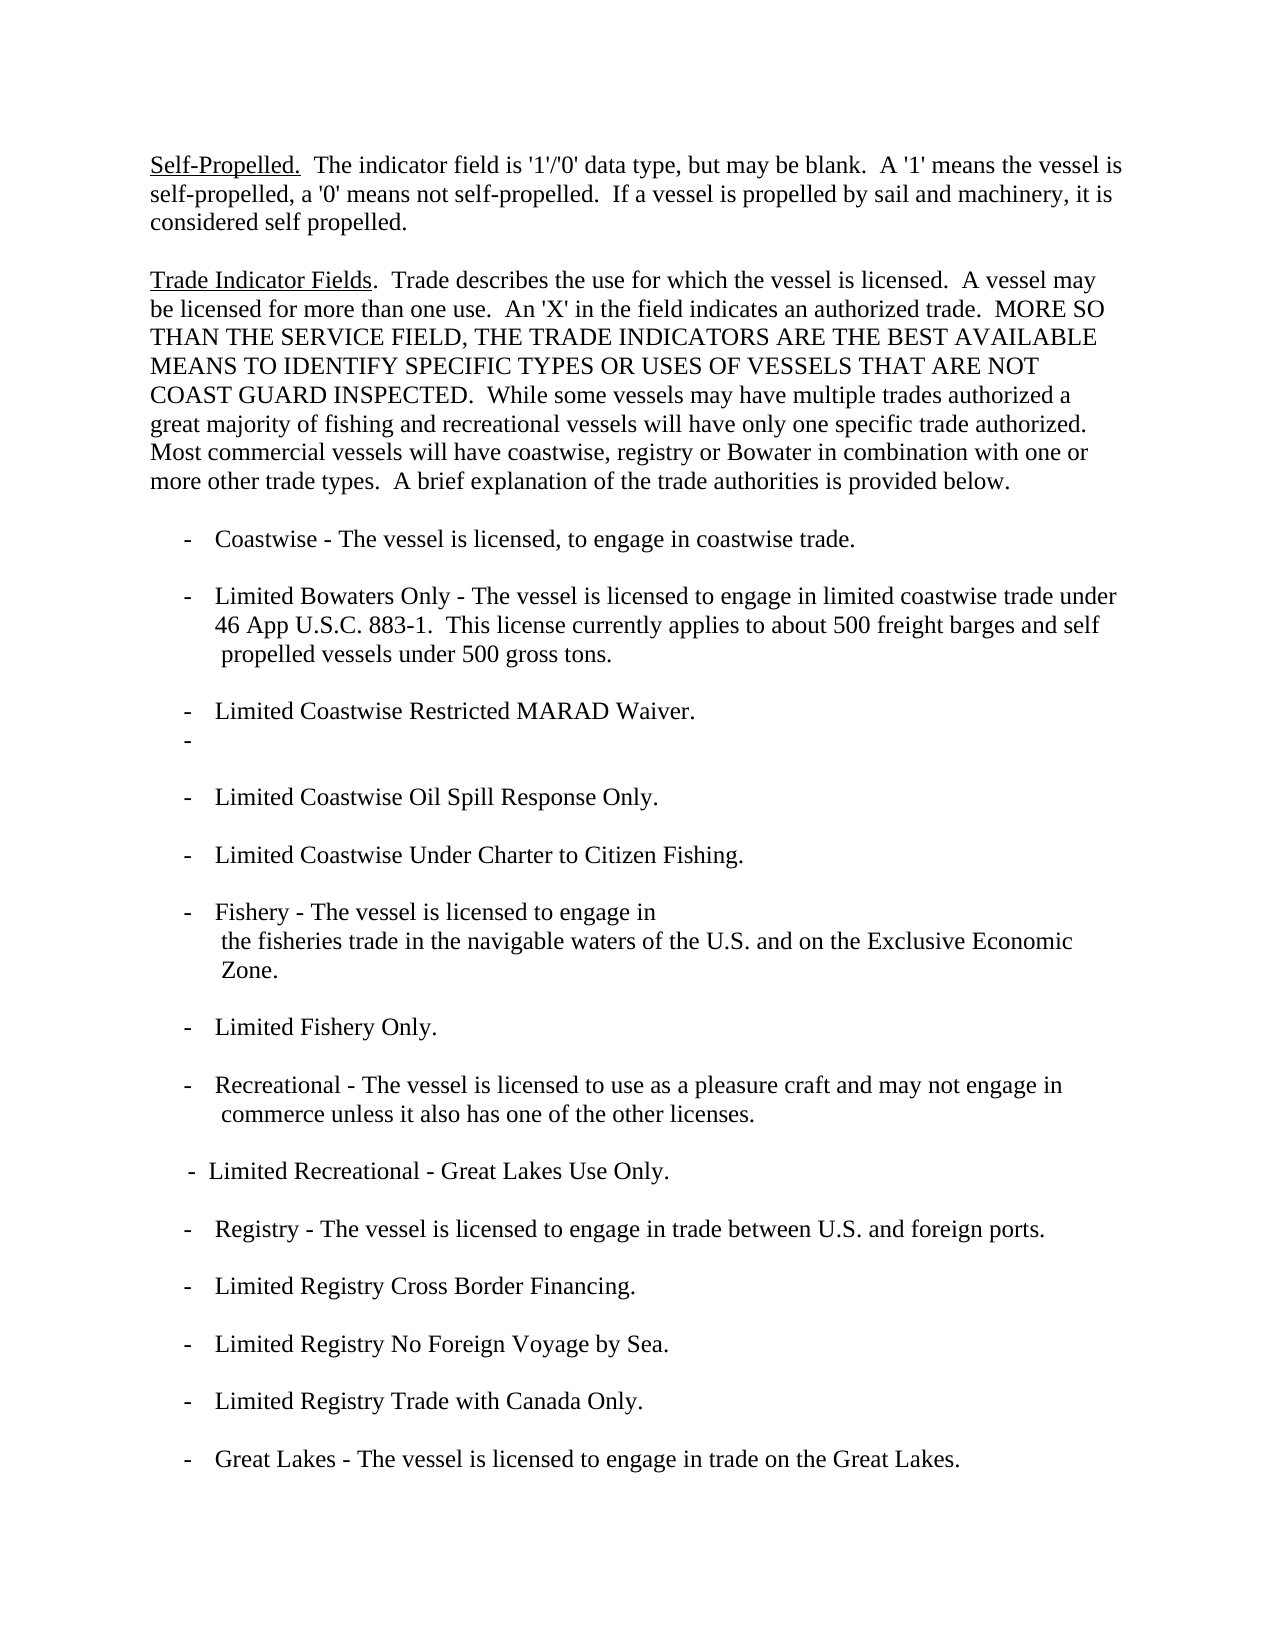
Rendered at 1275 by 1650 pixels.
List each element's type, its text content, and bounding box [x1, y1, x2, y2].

list Limited Registry Trade with Only. [183, 1386, 1125, 1415]
list Limited Registry Cross Border Financing. [183, 1271, 1125, 1300]
list Recreational - The vessel is licensed to use as a pleasure craft and may not engage in commerce unless it also has one of the other licenses. [183, 1070, 1125, 1127]
text the fisheries trade in the navigable waters of the and on the Exclusive Economic [150, 926, 1125, 955]
text 46 App U.S.C. 883-1. This license currently applies to about 500 freight barges and self [150, 610, 1125, 639]
text Trade Indicator Fields. Trade describes the use for which the vessel is licensed. A vessel may be licensed for more than one use. An 'X' in the field indicates an authorized trade. MORE SO THAN THE SERVICE FIELD, THE TRADE INDICATORS ARE THE BEST AVAILABLE MEANS TO IDENTIFY SPECIFIC TYPES OR USES OF VESSELS THAT GUARD INSPECTED. While some vessels may have multiple trades authorized a great majority of fishing and recreational vessels will have only one specific trade authorized. Most commercial vessels will have coastwise, registry or Bowater in combination with one or more other trade types. A brief explanation of the trade authorities is provided below. [150, 265, 1125, 495]
list Limited Coastwise Oil Spill Response Only. [183, 782, 1125, 811]
list Registry - The vessel is licensed to engage in trade between and foreign ports. [183, 1214, 1125, 1242]
list Great Lakes - The vessel is licensed to engage in trade on the . [183, 1444, 1125, 1472]
text propelled vessels under 500 gross tons. [150, 639, 1125, 667]
list Limited Coastwise Under Charter to Citizen Fishing. [183, 840, 1125, 869]
list Limited Fishery Only. [183, 1012, 1125, 1041]
list Fishery - The vessel is licensed to engage in [183, 897, 1125, 926]
list Coastwise - The vessel is licensed, to engage in coastwise trade. [183, 524, 1125, 552]
list Limited Registry No Foreign Voyage by Sea. [183, 1329, 1125, 1357]
text - Limited Recreational - Great Lakes Use Only. [150, 1156, 1125, 1185]
text Self-Propelled. The indicator field is '1'/'0' data type, but may be blank. A '1' means the vessel is self-propelled, a '0' means not self-propelled. If a vessel is propelled by sail and machinery, it is considered self propelled. [150, 150, 1125, 236]
list Limited Coastwise Restricted MARAD Waiver. [183, 696, 1125, 725]
text - Limited Bowaters Only - The vessel is licensed to engage in limited coastwise trade under [150, 581, 1125, 610]
text Zone. [150, 955, 1125, 984]
